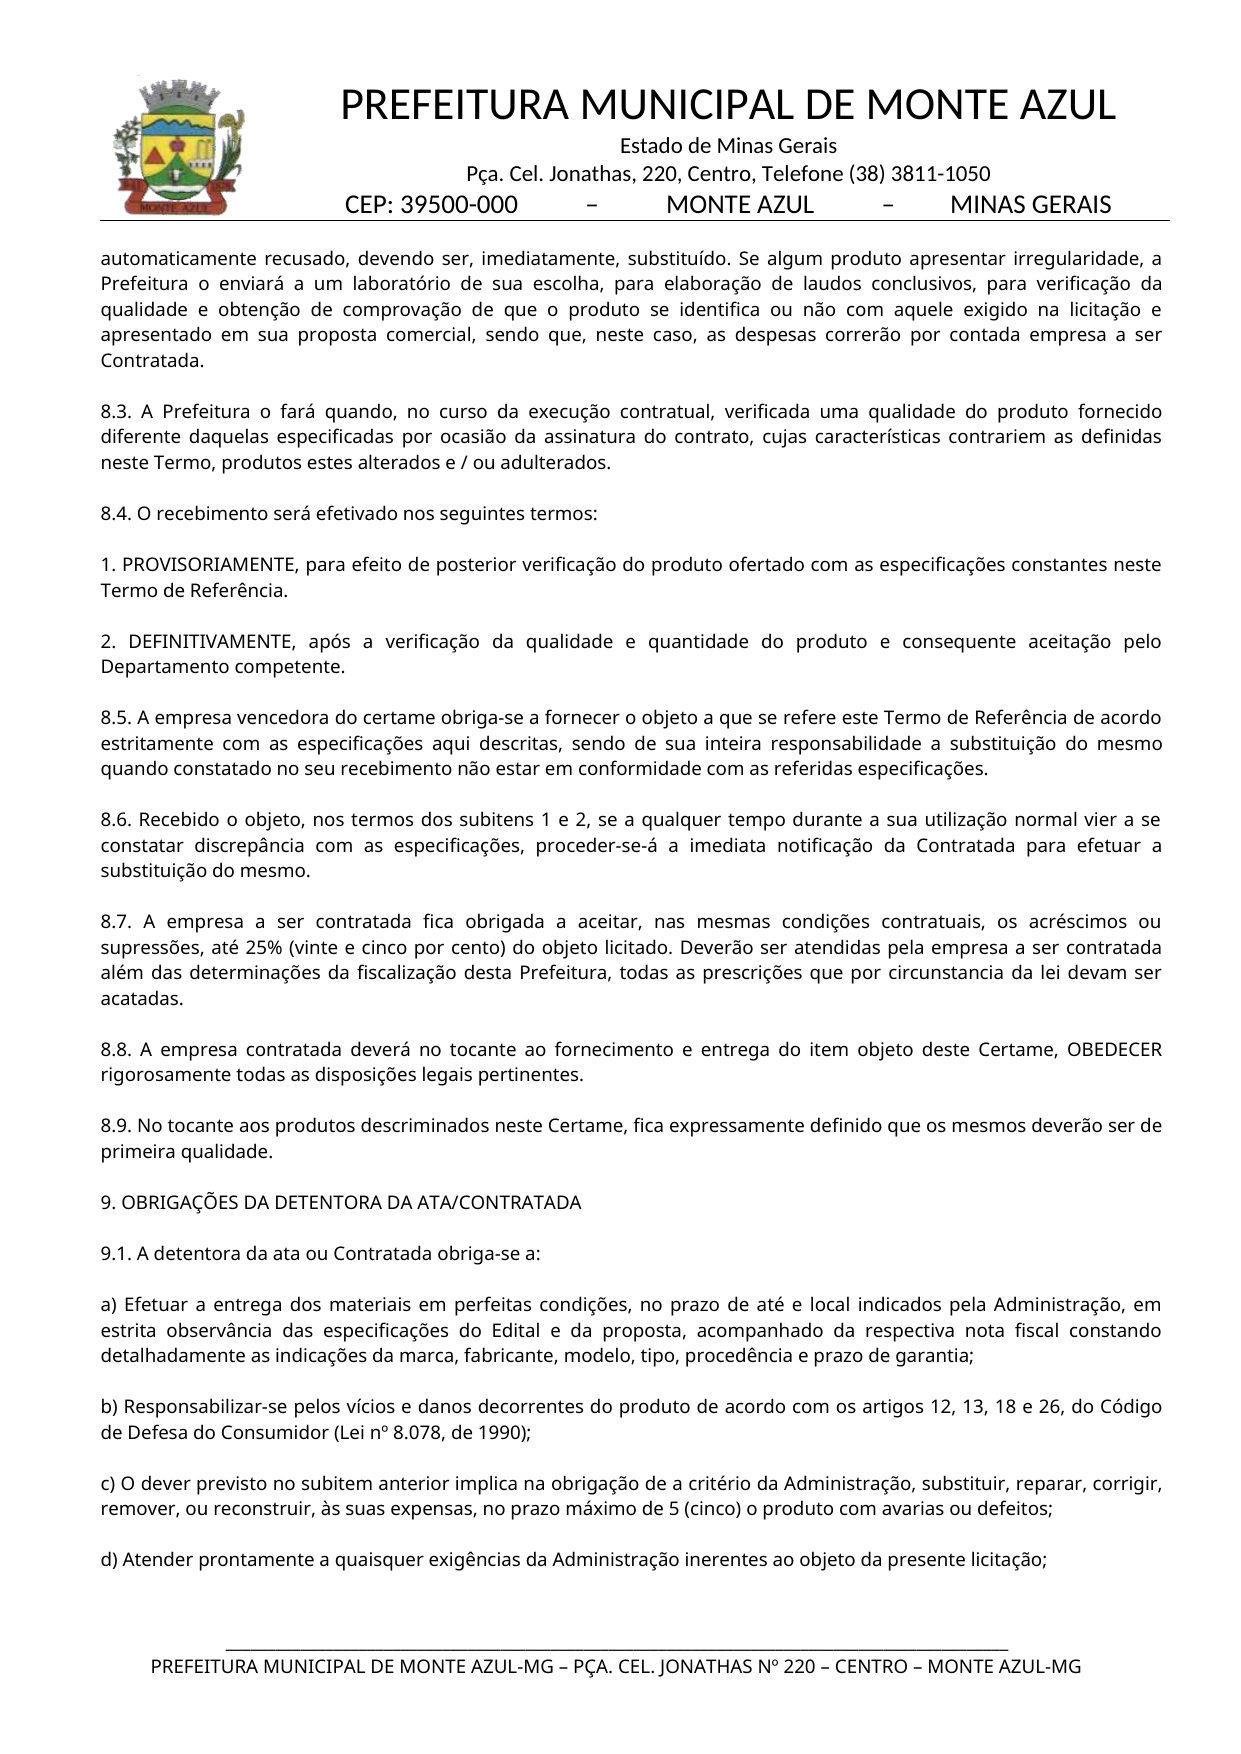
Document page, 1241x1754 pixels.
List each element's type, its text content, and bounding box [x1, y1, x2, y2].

text 9.1. A detentora da ata ou Contratada obriga-se a: [100, 1240, 1163, 1266]
picture [112, 75, 245, 216]
text a) Efetuar a entrega dos materiais em perfeitas condições, no prazo de até e local indicados pela Administração, em estrita observância das especificações do Edital e da proposta, acompanhado da respectiva nota fiscal constando detalhadamente as indicações da marca, fabricante, modelo, tipo, procedência e prazo de garantia; [100, 1291, 1163, 1368]
text b) Responsabilizar-se pelos vícios e danos decorrentes do produto de acordo com os artigos 12, 13, 18 e 26, do Código de Defesa do Consumidor (Lei nº 8.078, de 1990); [100, 1393, 1163, 1444]
text 9. OBRIGAÇÕES DA DETENTORA DA ATA/CONTRATADA [100, 1189, 1163, 1215]
text 8.3. A Prefeitura o fará quando, no curso da execução contratual, verificada uma qualidade do produto fornecido diferente daquelas especificadas por ocasião da assinatura do contrato, cujas características contrariem as definidas neste Termo, produtos estes alterados e / ou adulterados. [100, 398, 1163, 475]
text c) O dever previsto no subitem anterior implica na obrigação de a critério da Administração, substituir, reparar, corrigir, remover, ou reconstruir, às suas expensas, no prazo máximo de 5 (cinco) o produto com avarias ou defeitos; [100, 1470, 1163, 1521]
text 8.6. Recebido o objeto, nos termos dos subitens 1 e 2, se a qualquer tempo durante a sua utilização normal vier a se constatar discrepância com as especificações, proceder-se-á a imediata notificação da Contratada para efetuar a substituição do mesmo. [100, 807, 1163, 883]
text 8.5. A empresa vencedora do certame obriga-se a fornecer o objeto a que se refere este Termo de Referência de acordo estritamente com as especificações aqui descritas, sendo de sua inteira responsabilidade a substituição do mesmo quando constatado no seu recebimento não estar em conformidade com as referidas especificações. [100, 704, 1163, 781]
text 8.9. No tocante aos produtos descriminados neste Certame, fica expressamente definido que os mesmos deverão ser de primeira qualidade. [100, 1113, 1163, 1164]
text 8.7. A empresa a ser contratada fica obrigada a aceitar, nas mesmas condições contratuais, os acréscimos ou supressões, até 25% (vinte e cinco por cento) do objeto licitado. Deverão ser atendidas pela empresa a ser contratada além das determinações da fiscalização desta Prefeitura, todas as prescrições que por circunstancia da lei devam ser acatadas. [100, 909, 1163, 1011]
text d) Atender prontamente a quaisquer exigências da Administração inerentes ao objeto da presente licitação; [100, 1547, 1163, 1572]
text 2. DEFINITIVAMENTE, após a verificação da qualidade e quantidade do produto e consequente aceitação pelo Departamento competente. [100, 628, 1163, 679]
text 1. PROVISORIAMENTE, para efeito de posterior verificação do produto ofertado com as especificações constantes neste Termo de Referência. [100, 551, 1163, 602]
text 8.8. A empresa contratada deverá no tocante ao fornecimento e entrega do item objeto deste Certame, OBEDECER rigorosamente todas as disposições legais pertinentes. [100, 1036, 1163, 1087]
text 8.4. O recebimento será efetivado nos seguintes termos: [100, 500, 1163, 526]
